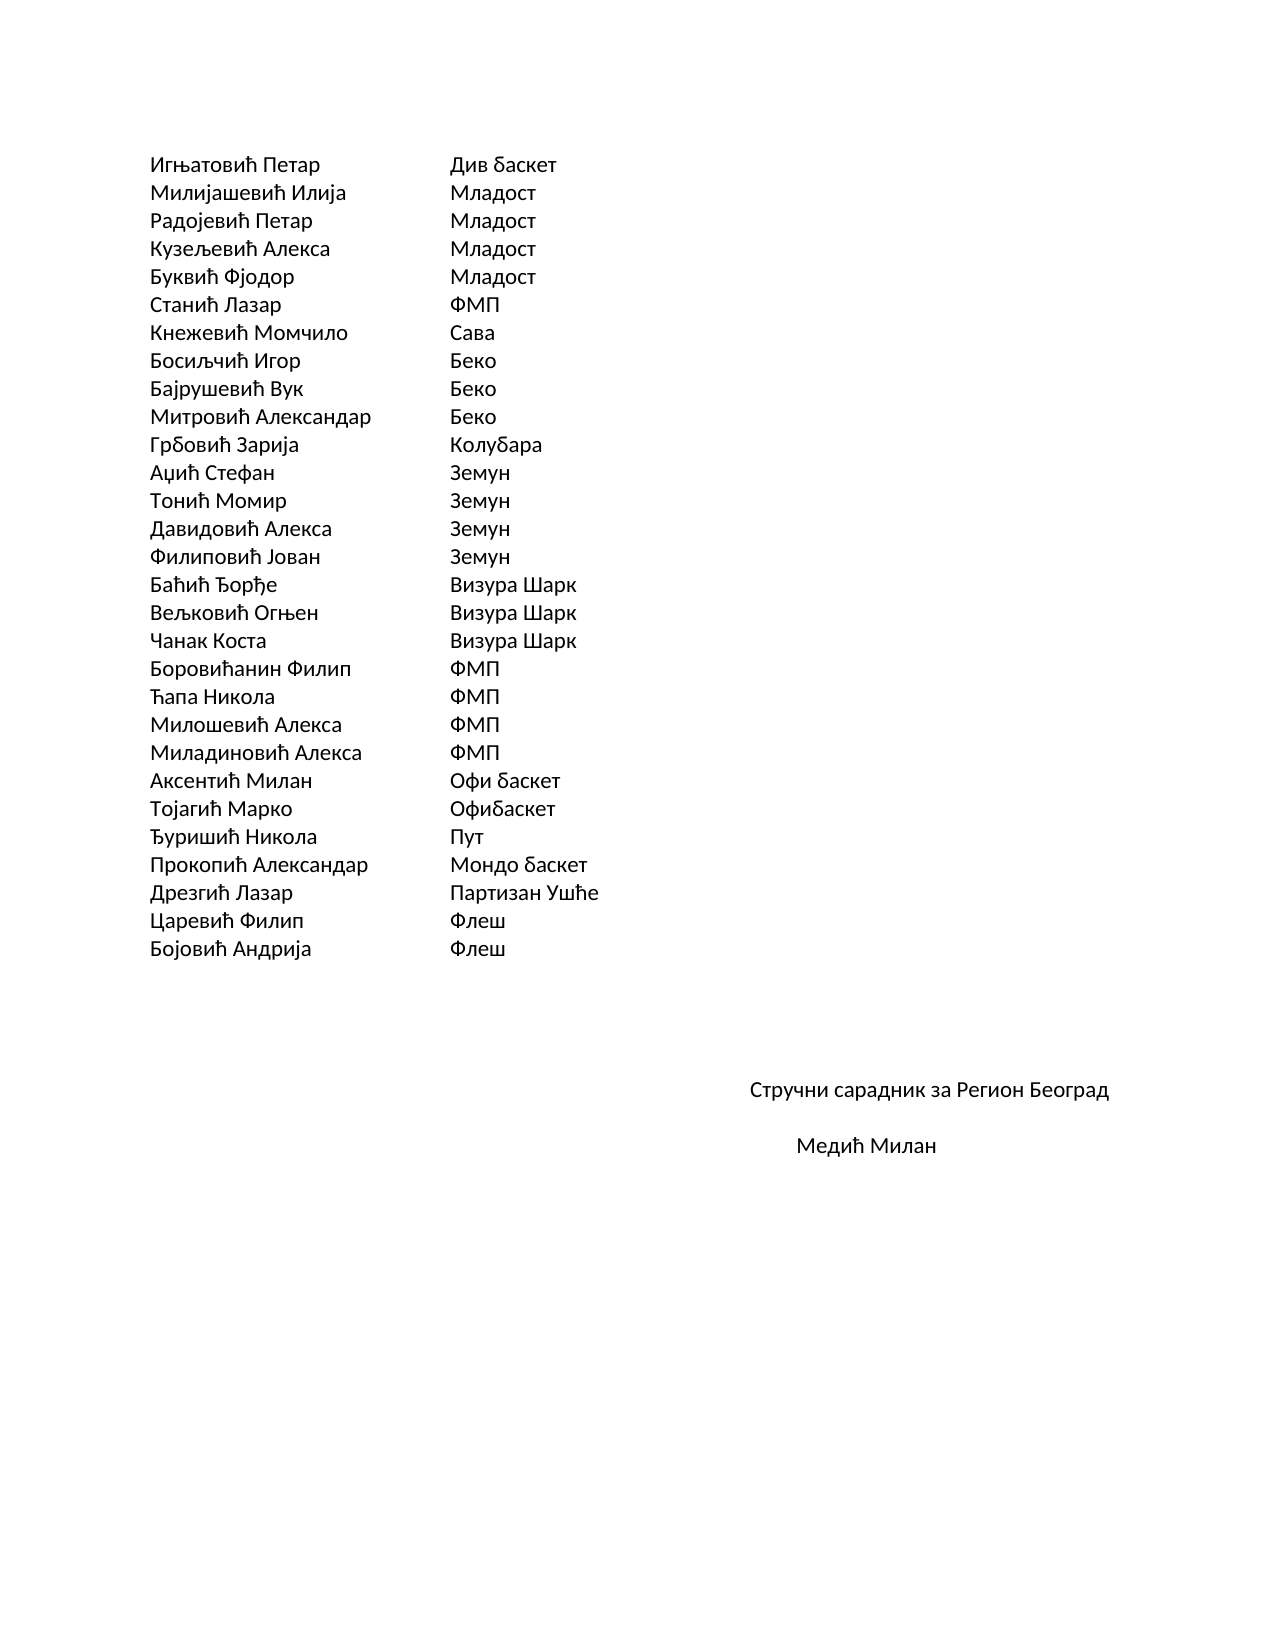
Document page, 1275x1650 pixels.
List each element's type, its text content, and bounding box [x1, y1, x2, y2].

text Ћапа Никола ФМП [150, 682, 1125, 710]
text Буквић Фјодор Младост [150, 262, 1125, 290]
text Боровићанин Филип ФМП [150, 654, 1125, 682]
text Чанак Коста Визура Шарк [150, 626, 1125, 654]
text Дрезгић Лазар Партизан Ушће [150, 878, 1125, 907]
text Тојагић Марко Офибаскет [150, 794, 1125, 822]
text Грбовић Зарија Колубара [150, 430, 1125, 458]
text Царевић Филип Флеш [150, 907, 1125, 934]
text Филиповић Јован Земун [150, 542, 1125, 570]
text Бојовић Андрија Флеш [150, 934, 1125, 963]
text Милијашевић Илија Младост [150, 178, 1125, 206]
text Босиљчић Игор Беко [150, 346, 1125, 374]
text Игњатовић Петар Див баскет [150, 150, 1125, 178]
text Митровић Александар Беко [150, 402, 1125, 430]
text Кузељевић Алекса Младост [150, 234, 1125, 262]
text Аџић Стефан Земун [150, 458, 1125, 486]
text Бајрушевић Вук Беко [150, 374, 1125, 402]
text Кнежевић Момчило Сава [150, 318, 1125, 346]
text Станић Лазар ФМП [150, 290, 1125, 318]
text Аксентић Милан Офи баскет [150, 766, 1125, 794]
text Миладиновић Алекса ФМП [150, 738, 1125, 766]
text Ђуришић Никола Пут [150, 822, 1125, 851]
text Тонић Момир Земун [150, 486, 1125, 514]
text Баћић Ђорђе Визура Шарк [150, 570, 1125, 598]
text Вељковић Огњен Визура Шарк [150, 598, 1125, 626]
text Медић Милан [600, 1131, 1125, 1159]
text Радојевић Петар Младост [150, 206, 1125, 234]
text Милошевић Алекса ФМП [150, 710, 1125, 738]
text Стручни сарадник за Регион Београд [675, 1075, 1125, 1131]
text Давидовић Алекса Земун [150, 514, 1125, 542]
text Прокопић Александар Мондо баскет [150, 851, 1125, 878]
